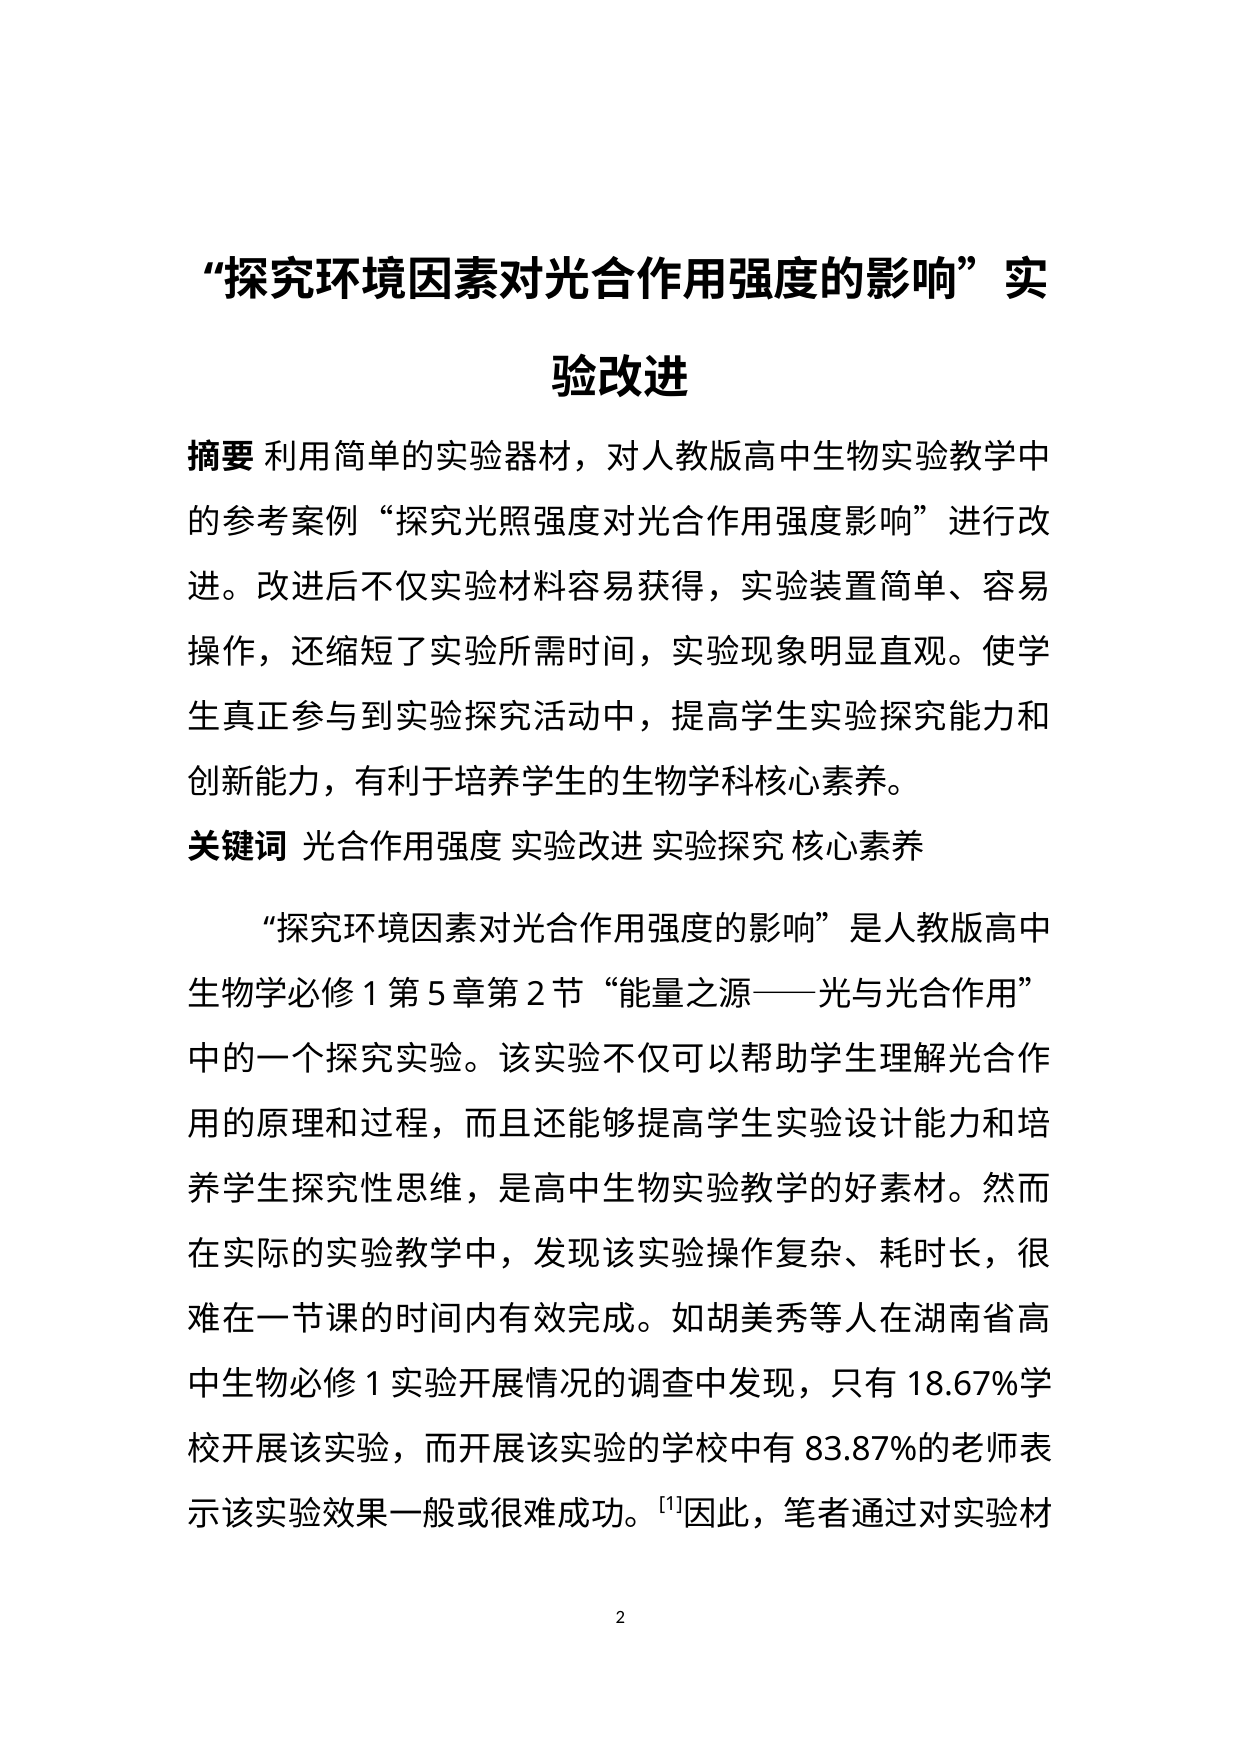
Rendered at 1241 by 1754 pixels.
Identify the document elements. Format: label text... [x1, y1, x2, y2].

text “探究环境因素对光合作用强度的影响”实验改进 [187, 227, 1053, 422]
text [187, 893, 1053, 1543]
text 摘要 利用简单的实验器材，对人教版高中生物实验教学中的参考案例“探究光照强度对光合作用强度影响”进行改进。改进后不仅实验材料容易获得，实验装置简单、容易操作，还缩短了实验所需时间，实验现象明显直观。使学生真正参与到实验探究活动中，提高学生实验探究能力和创新能力，有利于培养学生的生物学科核心素养。 [187, 422, 1053, 812]
text 关键词 光合作用强度 实验改进 实验探究 核心素养 [187, 812, 1053, 877]
